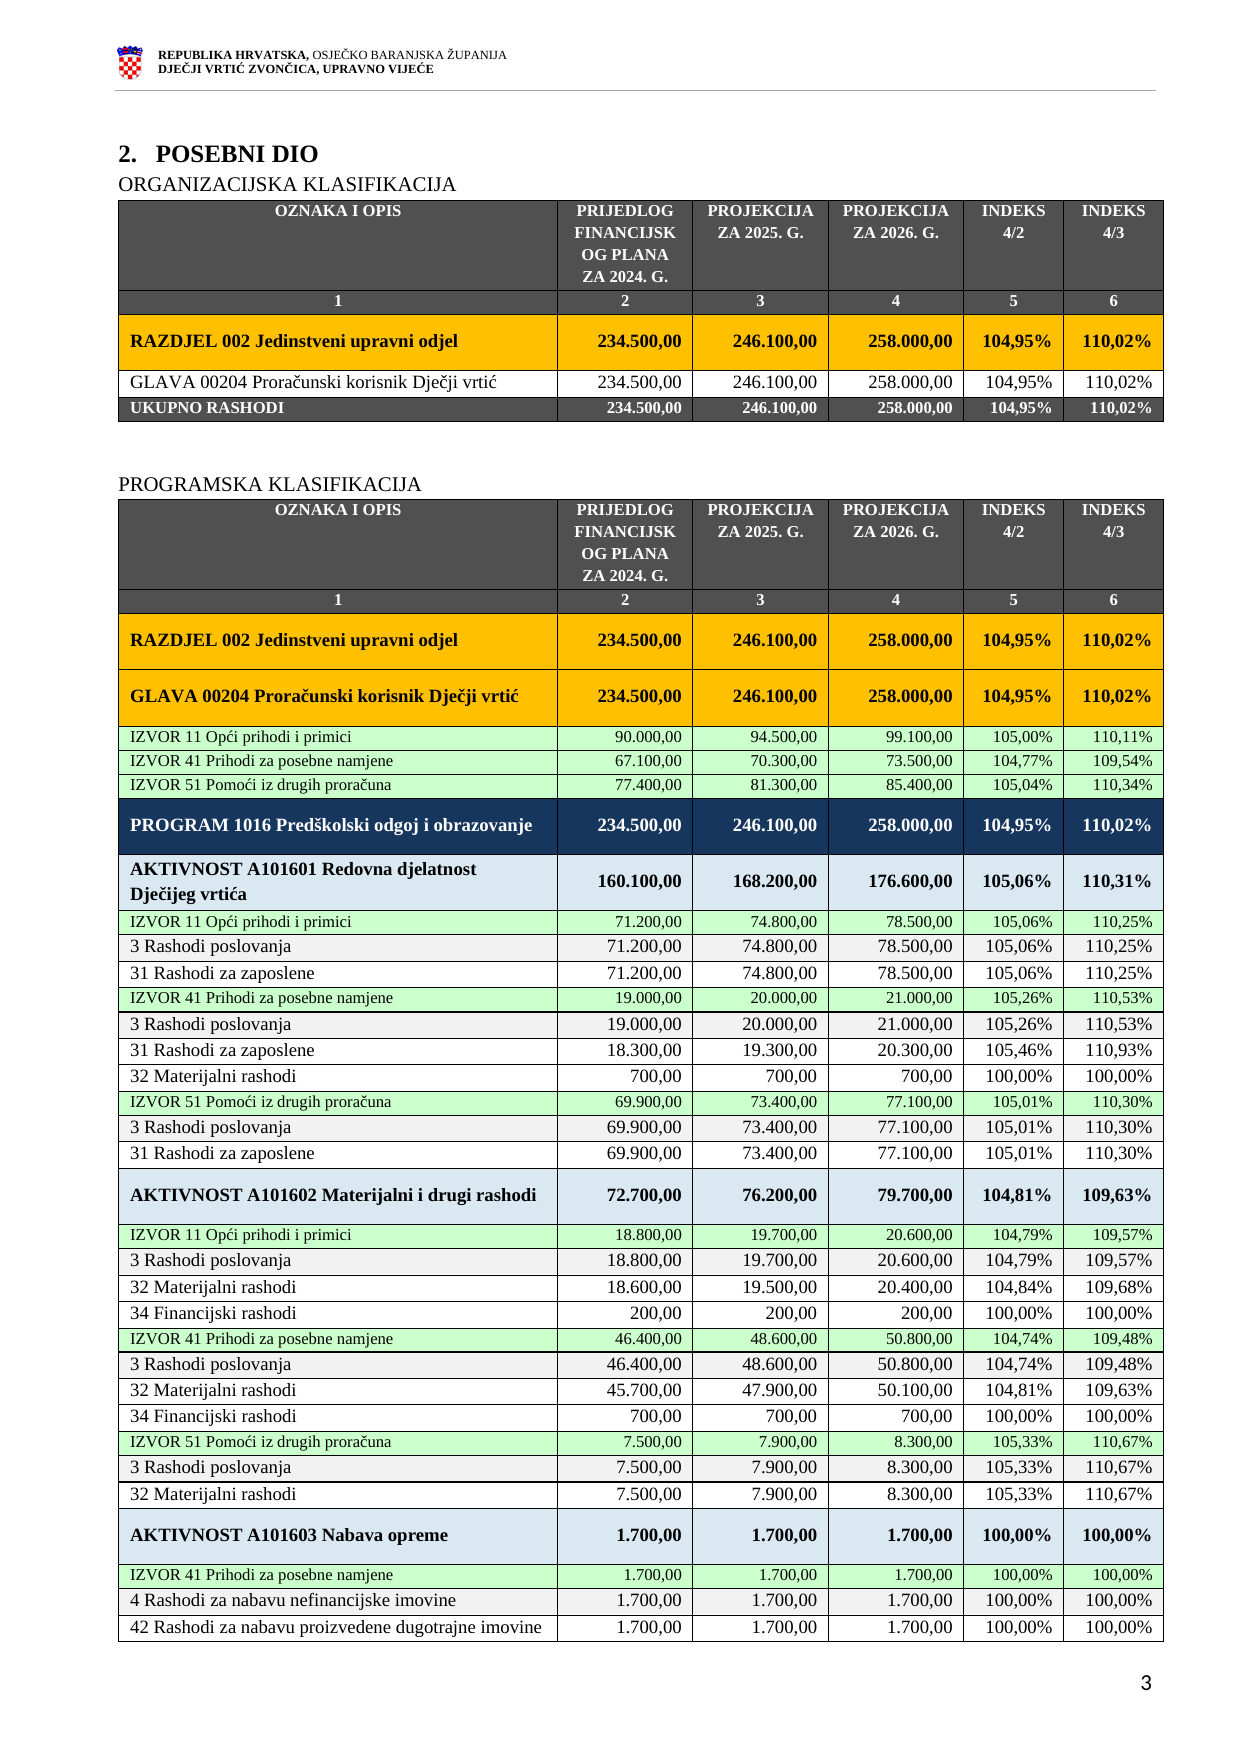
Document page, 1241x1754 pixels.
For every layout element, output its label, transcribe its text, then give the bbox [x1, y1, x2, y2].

table_cell 110,25% [1064, 935, 1163, 961]
table_cell 3 Rashodi poslovanja [119, 1456, 557, 1481]
table_cell 234.500,00 [558, 398, 692, 421]
table_cell 3 Rashodi poslovanja [119, 1353, 557, 1378]
table_cell 19.700,00 [693, 1249, 828, 1274]
table_cell 20.600,00 [829, 1249, 963, 1274]
table_cell 234.500,00 [558, 315, 692, 370]
table_cell 5 [964, 291, 1063, 314]
table_cell 4 [829, 590, 963, 613]
table_cell 100,00% [964, 1302, 1063, 1327]
table_cell 200,00 [558, 1302, 692, 1327]
table_cell 246.100,00 [693, 614, 828, 669]
table_header PRIJEDLOG FINANCIJSKOG PLANA ZA 2024. G. [558, 500, 692, 589]
table_cell 105,06% [964, 855, 1063, 910]
table_cell 1.700,00 [558, 1509, 692, 1564]
table_cell 32 Materijalni rashodi [119, 1483, 557, 1508]
table_cell 105,06% [964, 911, 1063, 934]
table_cell 20.000,00 [693, 988, 828, 1011]
table_cell 78.500,00 [829, 962, 963, 987]
table_cell 8.300,00 [829, 1456, 963, 1481]
table_cell 246.100,00 [693, 371, 828, 397]
table_cell IZVOR 11 Opći prihodi i primici [119, 1225, 557, 1248]
table_cell 50.800,00 [829, 1353, 963, 1378]
table_cell 50.100,00 [829, 1379, 963, 1404]
table_cell GLAVA 00204 Proračunski korisnik Dječji vrtić [119, 670, 557, 726]
table_cell 110,02% [1064, 315, 1163, 370]
table_cell 104,95% [964, 398, 1063, 421]
table_cell 74.800,00 [693, 935, 828, 961]
table_cell 1.700,00 [558, 1616, 692, 1641]
table_cell 110,67% [1064, 1432, 1163, 1455]
table_cell 3 Rashodi poslovanja [119, 1013, 557, 1038]
table_header INDEKS 4/2 [964, 500, 1063, 589]
table_cell GLAVA 00204 Proračunski korisnik Dječji vrtić [119, 371, 557, 397]
table_cell 46.400,00 [558, 1329, 692, 1351]
table_header INDEKS 4/3 [1064, 201, 1163, 290]
table_cell 110,30% [1064, 1142, 1163, 1168]
table_cell 110,53% [1064, 988, 1163, 1011]
table_cell 18.800,00 [558, 1225, 692, 1248]
table_cell 258.000,00 [829, 799, 963, 854]
table_cell 100,00% [1064, 1065, 1163, 1091]
table_cell 1.700,00 [558, 1565, 692, 1588]
table_cell 72.700,00 [558, 1169, 692, 1224]
table_cell 69.900,00 [558, 1092, 692, 1115]
table_cell 104,95% [964, 371, 1063, 397]
table_cell 104,95% [964, 614, 1063, 669]
table_cell 110,02% [1064, 670, 1163, 726]
table_cell 110,02% [1064, 371, 1163, 397]
table_cell 104,79% [964, 1225, 1063, 1248]
table_cell 105,00% [964, 727, 1063, 750]
table_cell 74.800,00 [693, 911, 828, 934]
table_cell 6 [1064, 590, 1163, 613]
table_cell 1.700,00 [829, 1509, 963, 1564]
table_cell 71.200,00 [558, 911, 692, 934]
table_cell 20.600,00 [829, 1225, 963, 1248]
table_cell 71.200,00 [558, 935, 692, 961]
table_cell 700,00 [829, 1405, 963, 1431]
table_cell 5 [964, 590, 1063, 613]
table_cell IZVOR 41 Prihodi za posebne namjene [119, 988, 557, 1011]
table_cell 19.000,00 [558, 1013, 692, 1038]
table_cell 77.100,00 [829, 1142, 963, 1168]
table_cell 32 Materijalni rashodi [119, 1276, 557, 1301]
table_cell 234.500,00 [558, 670, 692, 726]
table_cell 7.500,00 [558, 1456, 692, 1481]
table_header OZNAKA I OPIS [119, 201, 557, 290]
table_cell 21.000,00 [829, 1013, 963, 1038]
table_cell 109,63% [1064, 1169, 1163, 1224]
table_cell 73.500,00 [829, 751, 963, 774]
table_cell 69.900,00 [558, 1116, 692, 1141]
table_cell 73.400,00 [693, 1092, 828, 1115]
table_header PROJEKCIJA ZA 2025. G. [693, 500, 828, 589]
table_cell 19.300,00 [693, 1039, 828, 1064]
table_cell 100,00% [964, 1405, 1063, 1431]
table_cell IZVOR 51 Pomoći iz drugih proračuna [119, 1092, 557, 1115]
table_cell 1.700,00 [693, 1509, 828, 1564]
table_cell 104,81% [964, 1379, 1063, 1404]
table_cell 3 Rashodi poslovanja [119, 935, 557, 961]
table_header PRIJEDLOG FINANCIJSKOG PLANA ZA 2024. G. [558, 201, 692, 290]
table_cell 46.400,00 [558, 1353, 692, 1378]
table_cell IZVOR 51 Pomoći iz drugih proračuna [119, 1432, 557, 1455]
table_cell 110,25% [1064, 962, 1163, 987]
table_cell 34 Financijski rashodi [119, 1302, 557, 1327]
table_cell 700,00 [558, 1065, 692, 1091]
table_cell 100,00% [1064, 1589, 1163, 1614]
table_cell 109,54% [1064, 751, 1163, 774]
table_cell 31 Rashodi za zaposlene [119, 1039, 557, 1064]
table_cell 70.300,00 [693, 751, 828, 774]
table_cell 7.500,00 [558, 1483, 692, 1508]
table_cell 105,33% [964, 1432, 1063, 1455]
table_cell 104,74% [964, 1329, 1063, 1351]
picture [116, 44, 142, 80]
table_cell 4 [829, 291, 963, 314]
table_cell 234.500,00 [558, 614, 692, 669]
table_cell 110,02% [1064, 799, 1163, 854]
table_cell 94.500,00 [693, 727, 828, 750]
table_cell 110,30% [1064, 1092, 1163, 1115]
table_cell 1.700,00 [693, 1565, 828, 1588]
table_cell 90.000,00 [558, 727, 692, 750]
table_cell 104,79% [964, 1249, 1063, 1274]
table_cell 69.900,00 [558, 1142, 692, 1168]
table_cell 73.400,00 [693, 1142, 828, 1168]
table_cell 258.000,00 [829, 670, 963, 726]
table_cell 100,00% [964, 1065, 1063, 1091]
table_cell PROGRAM 1016 Predškolski odgoj i obrazovanje [119, 799, 557, 854]
table_cell 110,67% [1064, 1456, 1163, 1481]
table_cell 109,48% [1064, 1329, 1163, 1351]
table_cell UKUPNO RASHODI [119, 398, 557, 421]
table_cell 100,00% [1064, 1616, 1163, 1641]
table_cell 3 Rashodi poslovanja [119, 1249, 557, 1274]
text ORGANIZACIJSKA KLASIFIKACIJA [118, 172, 1152, 196]
table_header PROJEKCIJA ZA 2026. G. [829, 500, 963, 589]
table_cell 258.000,00 [829, 371, 963, 397]
table_cell IZVOR 11 Opći prihodi i primici [119, 911, 557, 934]
table_cell 18.300,00 [558, 1039, 692, 1064]
table_cell 110,53% [1064, 1013, 1163, 1038]
table_cell 79.700,00 [829, 1169, 963, 1224]
table_cell 109,57% [1064, 1249, 1163, 1274]
table_cell AKTIVNOST A101603 Nabava opreme [119, 1509, 557, 1564]
list POSEBNI DIO [118, 139, 1152, 168]
table_cell 700,00 [693, 1405, 828, 1431]
table_cell 31 Rashodi za zaposlene [119, 1142, 557, 1168]
table_cell 160.100,00 [558, 855, 692, 910]
table_cell 6 [1064, 291, 1163, 314]
table_cell 100,00% [1064, 1405, 1163, 1431]
table_cell 3 Rashodi poslovanja [119, 1116, 557, 1141]
table_cell 8.300,00 [829, 1483, 963, 1508]
table_cell 700,00 [829, 1065, 963, 1091]
table_cell 200,00 [693, 1302, 828, 1327]
table_cell 1.700,00 [829, 1565, 963, 1588]
table_cell AKTIVNOST A101602 Materijalni i drugi rashodi [119, 1169, 557, 1224]
table_cell 1 [119, 590, 557, 613]
text PROGRAMSKA KLASIFIKACIJA [118, 471, 1152, 496]
table_cell 100,00% [1064, 1565, 1163, 1588]
table_cell 105,33% [964, 1483, 1063, 1508]
table_cell 1.700,00 [693, 1616, 828, 1641]
table_cell 110,31% [1064, 855, 1163, 910]
table_cell 105,26% [964, 1013, 1063, 1038]
table_cell 234.500,00 [558, 799, 692, 854]
table_cell 78.500,00 [829, 911, 963, 934]
table_cell 45.700,00 [558, 1379, 692, 1404]
table_cell 18.600,00 [558, 1276, 692, 1301]
table_cell 105,01% [964, 1092, 1063, 1115]
table_cell 20.300,00 [829, 1039, 963, 1064]
table_cell 3 [693, 590, 828, 613]
table_cell 168.200,00 [693, 855, 828, 910]
table_header INDEKS 4/3 [1064, 500, 1163, 589]
table_header INDEKS 4/2 [964, 201, 1063, 290]
table_cell 105,04% [964, 775, 1063, 798]
table_cell 2 [558, 590, 692, 613]
table_cell 67.100,00 [558, 751, 692, 774]
table_cell 8.300,00 [829, 1432, 963, 1455]
table_header PROJEKCIJA ZA 2026. G. [829, 201, 963, 290]
table_cell 104,81% [964, 1169, 1063, 1224]
table_cell 105,01% [964, 1116, 1063, 1141]
table_cell 109,57% [1064, 1225, 1163, 1248]
table_cell 105,01% [964, 1142, 1063, 1168]
table_cell 110,34% [1064, 775, 1163, 798]
table_cell 109,68% [1064, 1276, 1163, 1301]
table_cell 110,11% [1064, 727, 1163, 750]
table_cell 34 Financijski rashodi [119, 1405, 557, 1431]
table_cell 258.000,00 [829, 614, 963, 669]
table_cell 19.700,00 [693, 1225, 828, 1248]
table_cell 20.400,00 [829, 1276, 963, 1301]
table_cell 32 Materijalni rashodi [119, 1379, 557, 1404]
table_cell 105,06% [964, 935, 1063, 961]
table_cell 99.100,00 [829, 727, 963, 750]
table_cell 258.000,00 [829, 398, 963, 421]
table_cell IZVOR 41 Prihodi za posebne namjene [119, 1565, 557, 1588]
table_cell 234.500,00 [558, 371, 692, 397]
table_cell 4 Rashodi za nabavu nefinancijske imovine [119, 1589, 557, 1614]
table_cell 85.400,00 [829, 775, 963, 798]
table_cell 100,00% [964, 1616, 1063, 1641]
table_cell 42 Rashodi za nabavu proizvedene dugotrajne imovine [119, 1616, 557, 1641]
table_cell 246.100,00 [693, 315, 828, 370]
table_cell 1.700,00 [829, 1589, 963, 1614]
table_cell 104,77% [964, 751, 1063, 774]
table_cell 48.600,00 [693, 1329, 828, 1351]
table_cell 76.200,00 [693, 1169, 828, 1224]
table_cell 104,95% [964, 315, 1063, 370]
table_cell 100,00% [964, 1509, 1063, 1564]
table_cell 110,93% [1064, 1039, 1163, 1064]
table_cell 1.700,00 [693, 1589, 828, 1614]
table_cell 104,84% [964, 1276, 1063, 1301]
table_cell 100,00% [1064, 1509, 1163, 1564]
table_cell 246.100,00 [693, 670, 828, 726]
table_cell 21.000,00 [829, 988, 963, 1011]
table_cell 18.800,00 [558, 1249, 692, 1274]
table_cell 700,00 [558, 1405, 692, 1431]
table_cell RAZDJEL 002 Jedinstveni upravni odjel [119, 315, 557, 370]
table_cell 3 [693, 291, 828, 314]
table_cell 50.800,00 [829, 1329, 963, 1351]
table_cell 19.500,00 [693, 1276, 828, 1301]
table_cell 78.500,00 [829, 935, 963, 961]
table_cell 176.600,00 [829, 855, 963, 910]
table_header PROJEKCIJA ZA 2025. G. [693, 201, 828, 290]
table_cell 1 [119, 291, 557, 314]
table_cell 109,48% [1064, 1353, 1163, 1378]
table_cell 110,02% [1064, 614, 1163, 669]
table_cell 77.100,00 [829, 1092, 963, 1115]
table_cell 2 [558, 291, 692, 314]
table_cell 104,74% [964, 1353, 1063, 1378]
table_cell 1.700,00 [829, 1616, 963, 1641]
table_header OZNAKA I OPIS [119, 500, 557, 589]
table_cell 1.700,00 [558, 1589, 692, 1614]
table_cell 104,95% [964, 799, 1063, 854]
table_cell RAZDJEL 002 Jedinstveni upravni odjel [119, 614, 557, 669]
table_cell 104,95% [964, 670, 1063, 726]
table_cell 20.000,00 [693, 1013, 828, 1038]
table_cell 105,26% [964, 988, 1063, 1011]
table_cell 246.100,00 [693, 398, 828, 421]
table_cell 32 Materijalni rashodi [119, 1065, 557, 1091]
table_cell 258.000,00 [829, 315, 963, 370]
table_cell 71.200,00 [558, 962, 692, 987]
table_cell 19.000,00 [558, 988, 692, 1011]
table_cell 81.300,00 [693, 775, 828, 798]
table_cell 110,25% [1064, 911, 1163, 934]
table_cell 48.600,00 [693, 1353, 828, 1378]
table_cell 77.400,00 [558, 775, 692, 798]
table_cell 700,00 [693, 1065, 828, 1091]
table_cell 7.900,00 [693, 1483, 828, 1508]
table_cell IZVOR 41 Prihodi za posebne namjene [119, 1329, 557, 1351]
table_cell 109,63% [1064, 1379, 1163, 1404]
table_cell 110,67% [1064, 1483, 1163, 1508]
table_cell 110,02% [1064, 398, 1163, 421]
table_cell 100,00% [1064, 1302, 1163, 1327]
table_cell 100,00% [964, 1589, 1063, 1614]
table_cell 31 Rashodi za zaposlene [119, 962, 557, 987]
table_cell 47.900,00 [693, 1379, 828, 1404]
table_cell 100,00% [964, 1565, 1063, 1588]
table_cell 200,00 [829, 1302, 963, 1327]
table_cell 246.100,00 [693, 799, 828, 854]
table_cell 110,30% [1064, 1116, 1163, 1141]
table_cell 73.400,00 [693, 1116, 828, 1141]
table_cell 7.900,00 [693, 1432, 828, 1455]
table_cell IZVOR 51 Pomoći iz drugih proračuna [119, 775, 557, 798]
table_cell 105,46% [964, 1039, 1063, 1064]
table_cell 74.800,00 [693, 962, 828, 987]
table_cell IZVOR 11 Opći prihodi i primici [119, 727, 557, 750]
table_cell 7.500,00 [558, 1432, 692, 1455]
table_cell 105,06% [964, 962, 1063, 987]
table_cell IZVOR 41 Prihodi za posebne namjene [119, 751, 557, 774]
table_cell AKTIVNOST A101601 Redovna djelatnost Dječijeg vrtića [119, 855, 557, 910]
table_cell 7.900,00 [693, 1456, 828, 1481]
table_cell 105,33% [964, 1456, 1063, 1481]
table_cell 77.100,00 [829, 1116, 963, 1141]
